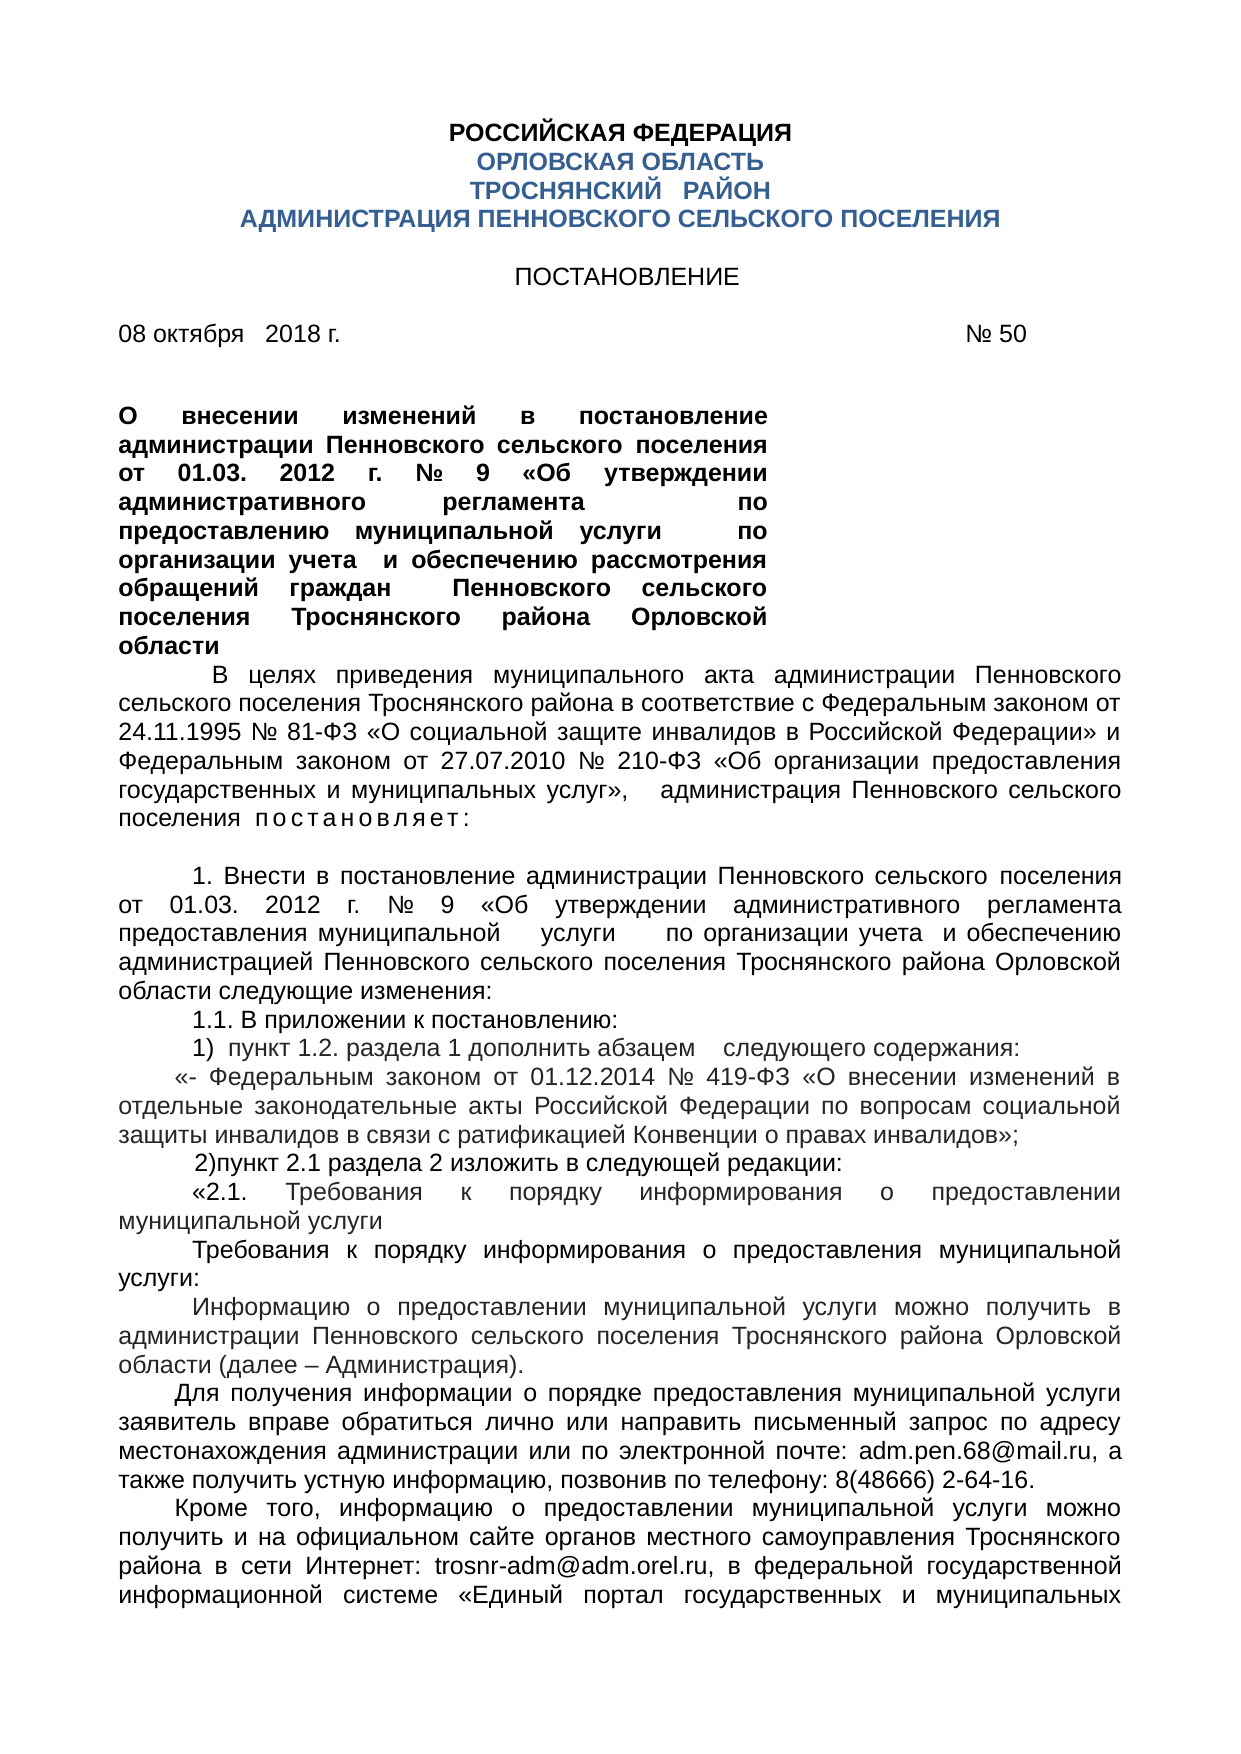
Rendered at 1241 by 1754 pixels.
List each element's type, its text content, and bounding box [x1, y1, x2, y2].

text Информацию о предоставлении муниципальной услуги можно получить в администрации Пенновского сельского поселения Троснянского района Орловской области (далее – Администрация). [118, 1292, 1122, 1378]
text 1. Внести в постановление администрации Пенновского сельского поселения от 01.03. 2012 г. № 9 «Об утверждении административного регламента предоставления муниципальной услуги по организации учета и обеспечению администрацией Пенновского сельского поселения Троснянского района Орловской области следующие изменения: [118, 861, 1122, 1004]
text Для получения информации о порядке предоставления муниципальной услуги заявитель вправе обратиться лично или направить письменный запрос по адресу местонахождения администрации или по электронной почте: adm.pen.68@mail.ru, а также получить устную информацию, позвонив по телефону: 8(48666) 2-64-16. [118, 1378, 1122, 1493]
subtitle ОРЛОВСКАЯ ОБЛАСТЬ [118, 147, 1122, 176]
text О внесении изменений в постановление администрации Пенновского сельского поселения от 01.03. 2012 г. № 9 «Об утверждении административного регламента по предоставлению муниципальной услуги по организации учета и обеспечению рассмотрения обращений граждан Пенновского сельского поселения Троснянского района Орловской области [118, 401, 768, 659]
text 2)пункт 2.1 раздела 2 изложить в следующей редакции: [118, 1148, 1122, 1177]
text 1.1. В приложении к постановлению: [118, 1004, 1122, 1033]
text «- Федеральным законом от 01.12.2014 № 419-ФЗ «О внесении изменений в отдельные законодательные акты Российской Федерации по вопросам социальной защиты инвалидов в связи с ратификацией Конвенции о правах инвалидов»; [118, 1062, 1122, 1148]
text 1) пункт 1.2. раздела 1 дополнить абзацем следующего содержания: [118, 1033, 1122, 1062]
text «2.1. Требования к порядку информирования о предоставлении муниципальной услуги [118, 1177, 1122, 1234]
subtitle ПОСТАНОВЛЕНИЕ [118, 262, 1122, 291]
text В целях приведения муниципального акта администрации Пенновского сельского поселения Троснянского района в соответствие с Федеральным законом от 24.11.1995 № 81-ФЗ «О социальной защите инвалидов в Российской Федерации» и Федеральным законом от 27.07.2010 № 210-ФЗ «Об организации предоставления государственных и муниципальных услуг», администрация Пенновского сельского поселения постановляет: [118, 659, 1122, 832]
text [118, 1493, 1122, 1580]
text 08 октября 2018 г. № 50 [118, 319, 1122, 348]
text РОССИЙСКАЯ ФЕДЕРАЦИЯ [118, 118, 1122, 147]
subtitle ТРОСНЯНСКИЙ РАЙОН [118, 176, 1122, 204]
text Требования к порядку информирования о предоставления муниципальной услуги: [118, 1234, 1122, 1292]
subtitle АДМИНИСТРАЦИЯ ПЕННОВСКОГО СЕЛЬСКОГО ПОСЕЛЕНИЯ [118, 204, 1122, 233]
